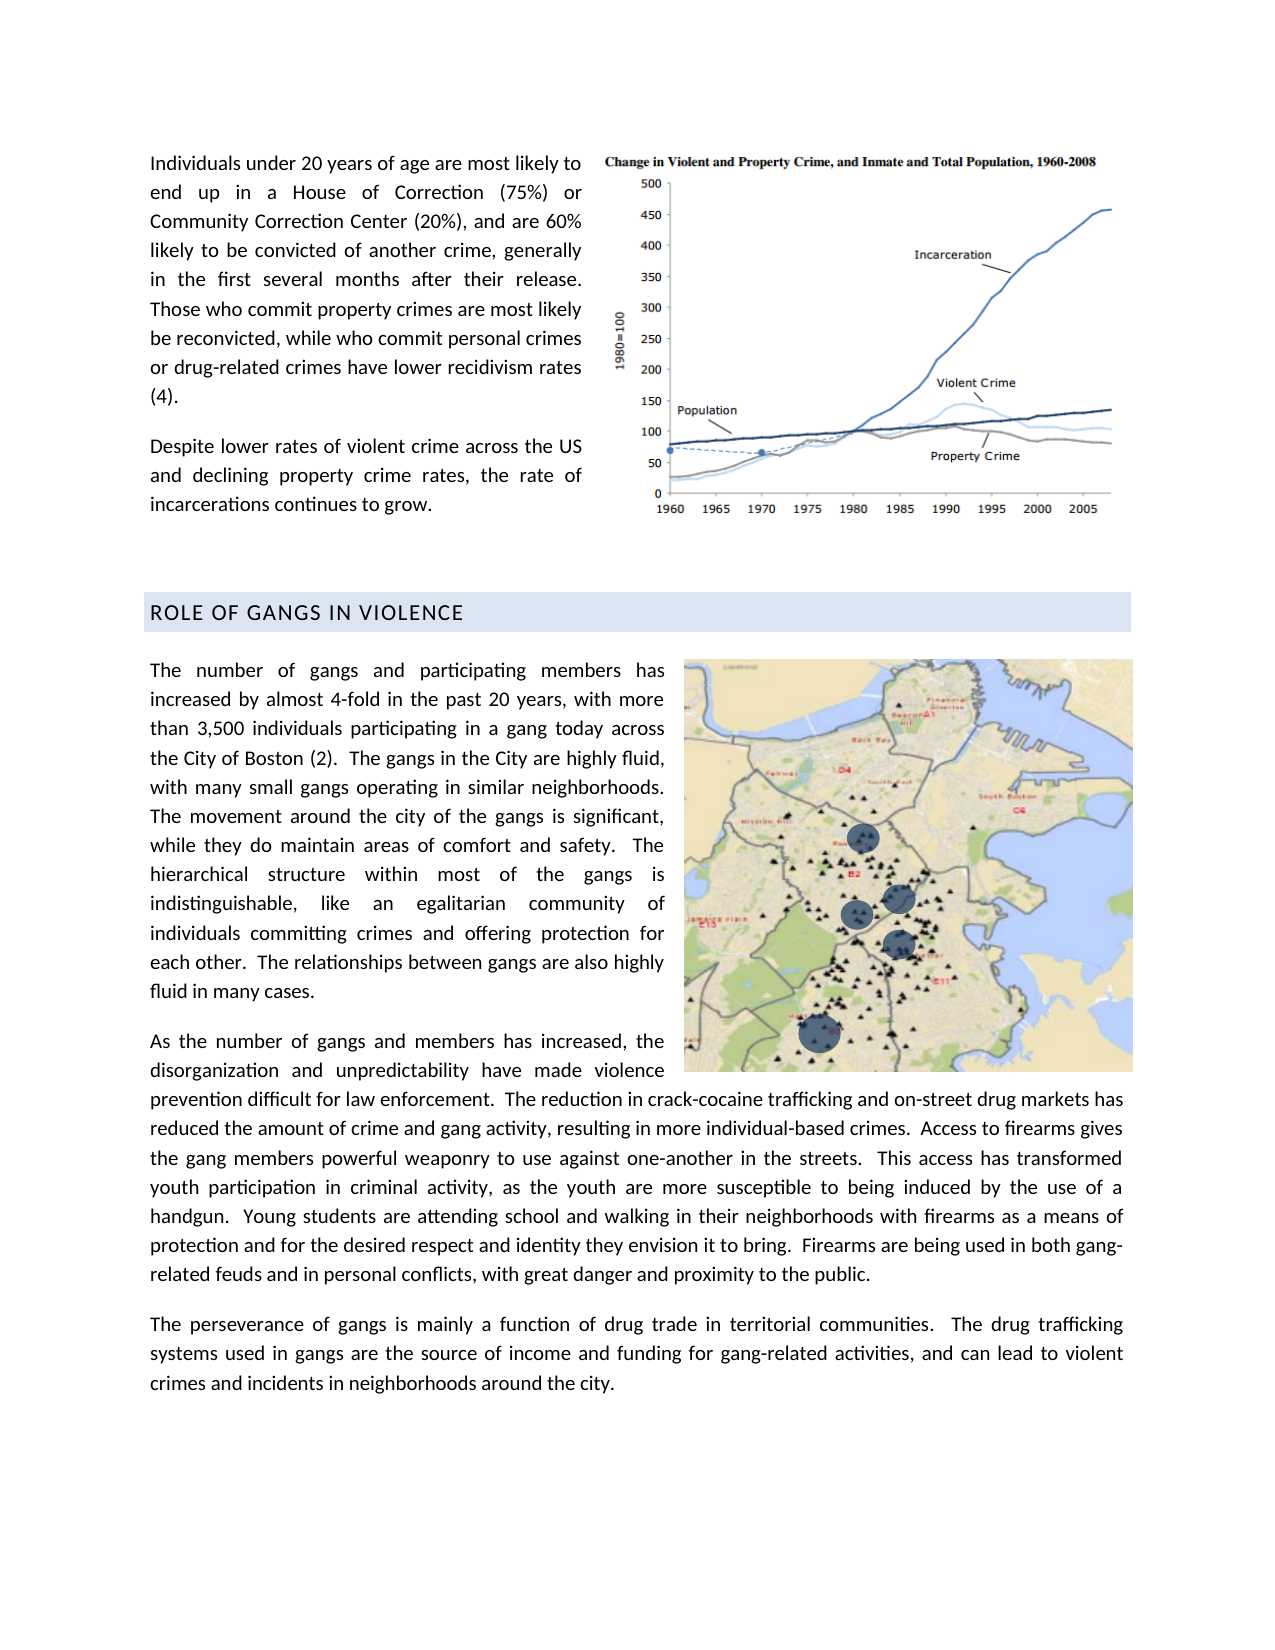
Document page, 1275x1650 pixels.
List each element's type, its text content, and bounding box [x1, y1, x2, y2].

text Despite lower rates of violent crime across the US and declining property crime rates, the rate of incarcerations continues to grow. [150, 433, 1125, 517]
text As the number of gangs and members has increased, the disorganization and unpredictability have made violence prevention difficult for law enforcement. The reduction in crack-cocaine trafficking and on-street drug markets has reduced the amount of crime and gang activity, resulting in more individual-based crimes. Access to firearms gives the gang members powerful weaponry to use against one-another in the streets. This access has transformed youth participation in criminal activity, as the youth are more susceptible to being induced by the use of a handgun. Young students are attending school and walking in their neighborhoods with firearms as a means of protection and for the desired respect and identity they envision it to bring. Firearms are being used in both gang-related feuds and in personal conflicts, with great danger and proximity to the public. [150, 1028, 1125, 1287]
text Individuals under 20 years of age are most likely to end up in a House of Correction (75%) or Community Correction Center (20%), and are 60% likely to be convicted of another crime, generally in the first several months after their release. Those who commit property crimes are most likely be reconvicted, while who commit personal crimes or drug-related crimes have lower recidivism rates . [150, 150, 1125, 409]
picture [684, 659, 1133, 1072]
text The perseverance of gangs is mainly a function of drug trade in territorial communities. The drug trafficking systems used in gangs are the source of income and funding for gang-related activities, and can lead to violent crimes and incidents in neighborhoods around the city. [150, 1311, 1125, 1395]
subtitle Role of Gangs in Violence [150, 598, 1125, 626]
picture [601, 154, 1120, 514]
